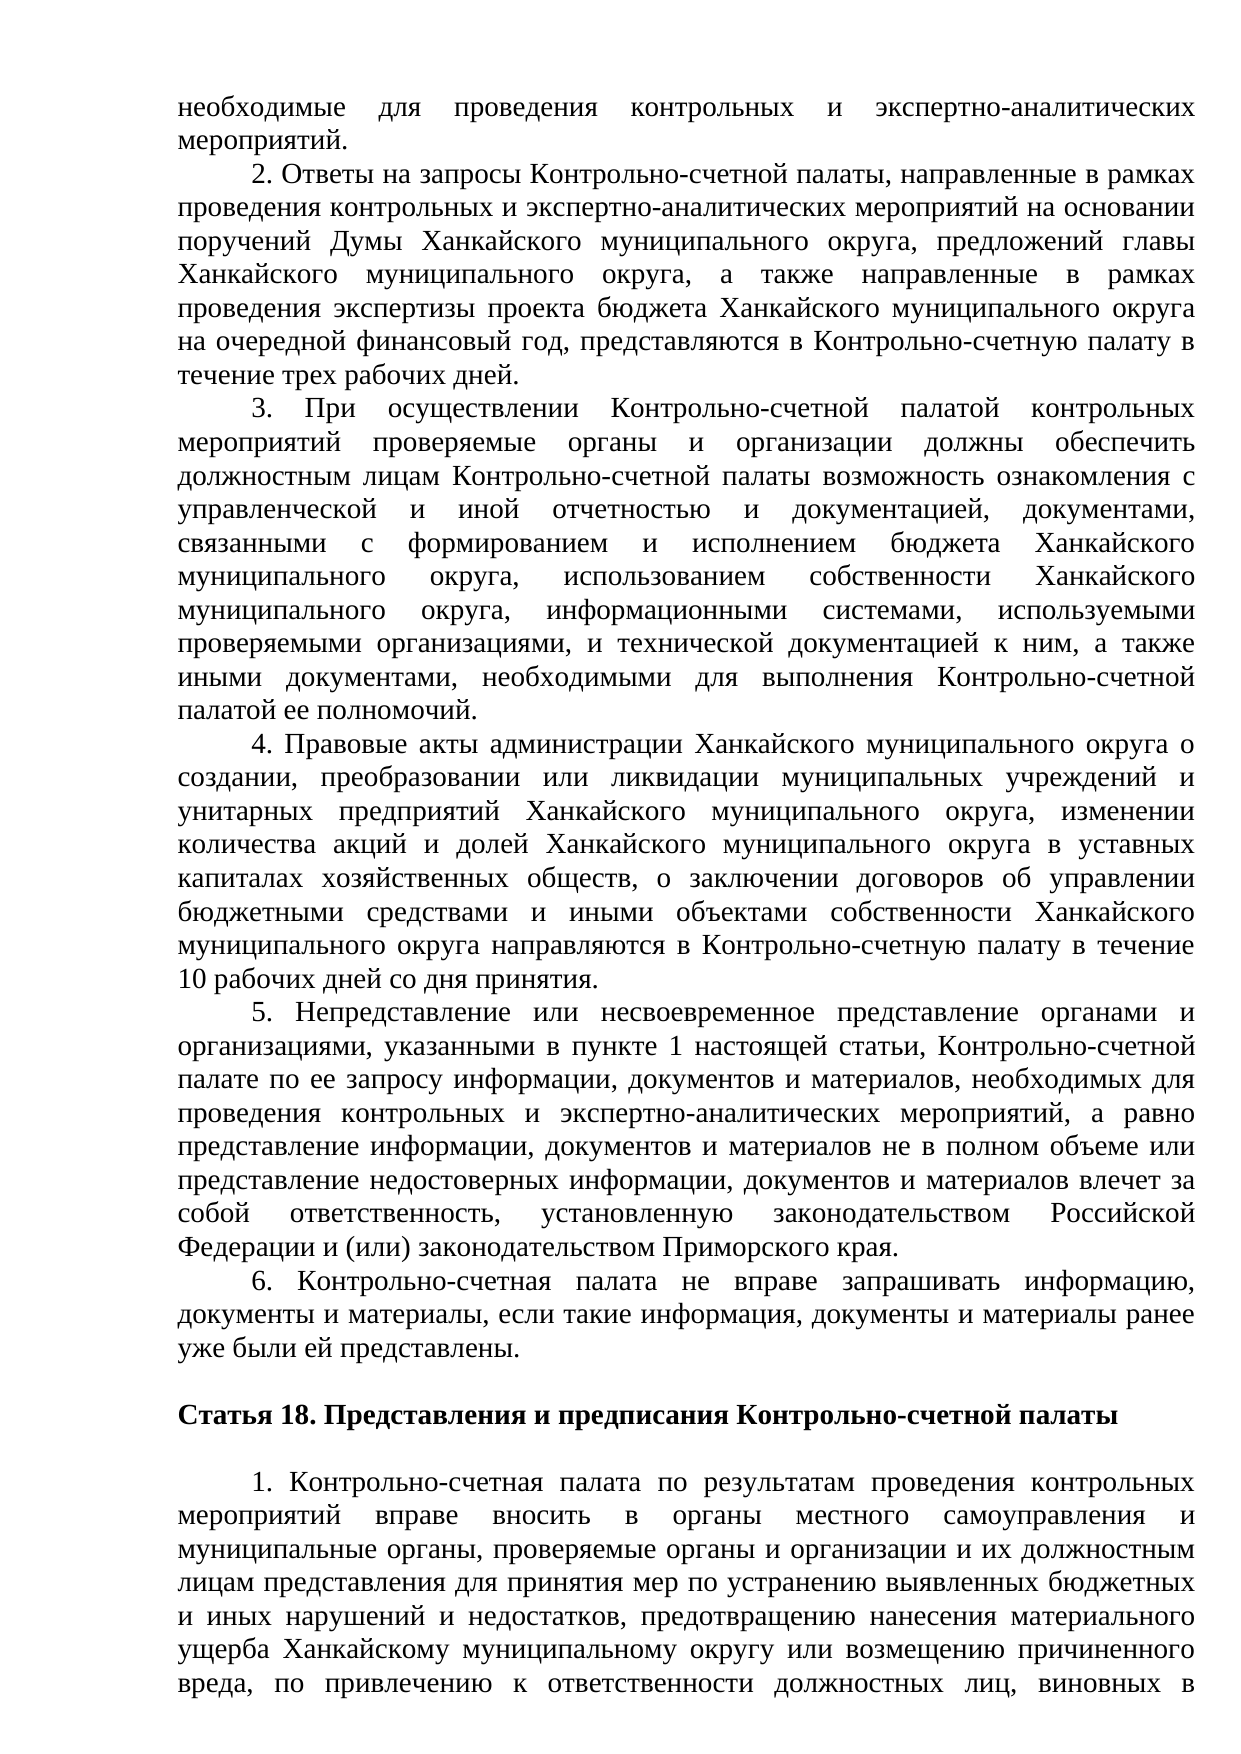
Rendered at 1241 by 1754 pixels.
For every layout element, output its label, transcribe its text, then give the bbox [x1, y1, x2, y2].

text 2. Ответы на запросы Контрольно-счетной палаты, направленные в рамках проведения контрольных и экспертно-аналитических мероприятий на основании поручений Думы Ханкайского муниципального округа, предложений главы Ханкайского муниципального округа, а также направленные в рамках проведения экспертизы проекта бюджета Ханкайского муниципального округа на очередной финансовый год, представляются в Контрольно-счетную палату в течение трех рабочих дней. [177, 156, 1196, 391]
text 3. При осуществлении Контрольно-счетной палатой контрольных мероприятий проверяемые органы и организации должны обеспечить должностным лицам Контрольно-счетной палаты возможность ознакомления с управленческой и иной отчетностью и документацией, документами, связанными с формированием и исполнением бюджета Ханкайского муниципального округа, использованием собственности Ханкайского муниципального округа, информационными системами, используемыми проверяемыми организациями, и технической документацией к ним, а также иными документами, необходимыми для выполнения Контрольно-счетной палатой ее полномочий. [177, 391, 1196, 726]
text 6. Контрольно-счетная палата не вправе запрашивать информацию, документы и материалы, если такие информация, документы и материалы ранее уже были ей представлены. [177, 1263, 1196, 1363]
text 4. Правовые акты администрации Ханкайского муниципального округа о создании, преобразовании или ликвидации муниципальных учреждений и унитарных предприятий Ханкайского муниципального округа, изменении количества акций и долей Ханкайского муниципального округа в уставных капиталах хозяйственных обществ, о заключении договоров об управлении бюджетными средствами и иными объектами собственности Ханкайского муниципального округа направляются в Контрольно-счетную палату в течение 10 рабочих дней со дня принятия. [177, 726, 1196, 994]
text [177, 1464, 1196, 1699]
title Статья 18. Представления и предписания Контрольно-счетной палаты [177, 1397, 1196, 1430]
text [177, 89, 1196, 156]
text 5. Непредставление или несвоевременное представление органами и организациями, указанными в пункте 1 настоящей статьи, Контрольно-счетной палате по ее запросу информации, документов и материалов, необходимых для проведения контрольных и экспертно-аналитических мероприятий, а равно представление информации, документов и материалов не в полном объеме или представление недостоверных информации, документов и материалов влечет за собой ответственность, установленную законодательством Российской Федерации и (или) законодательством Приморского края. [177, 994, 1196, 1263]
